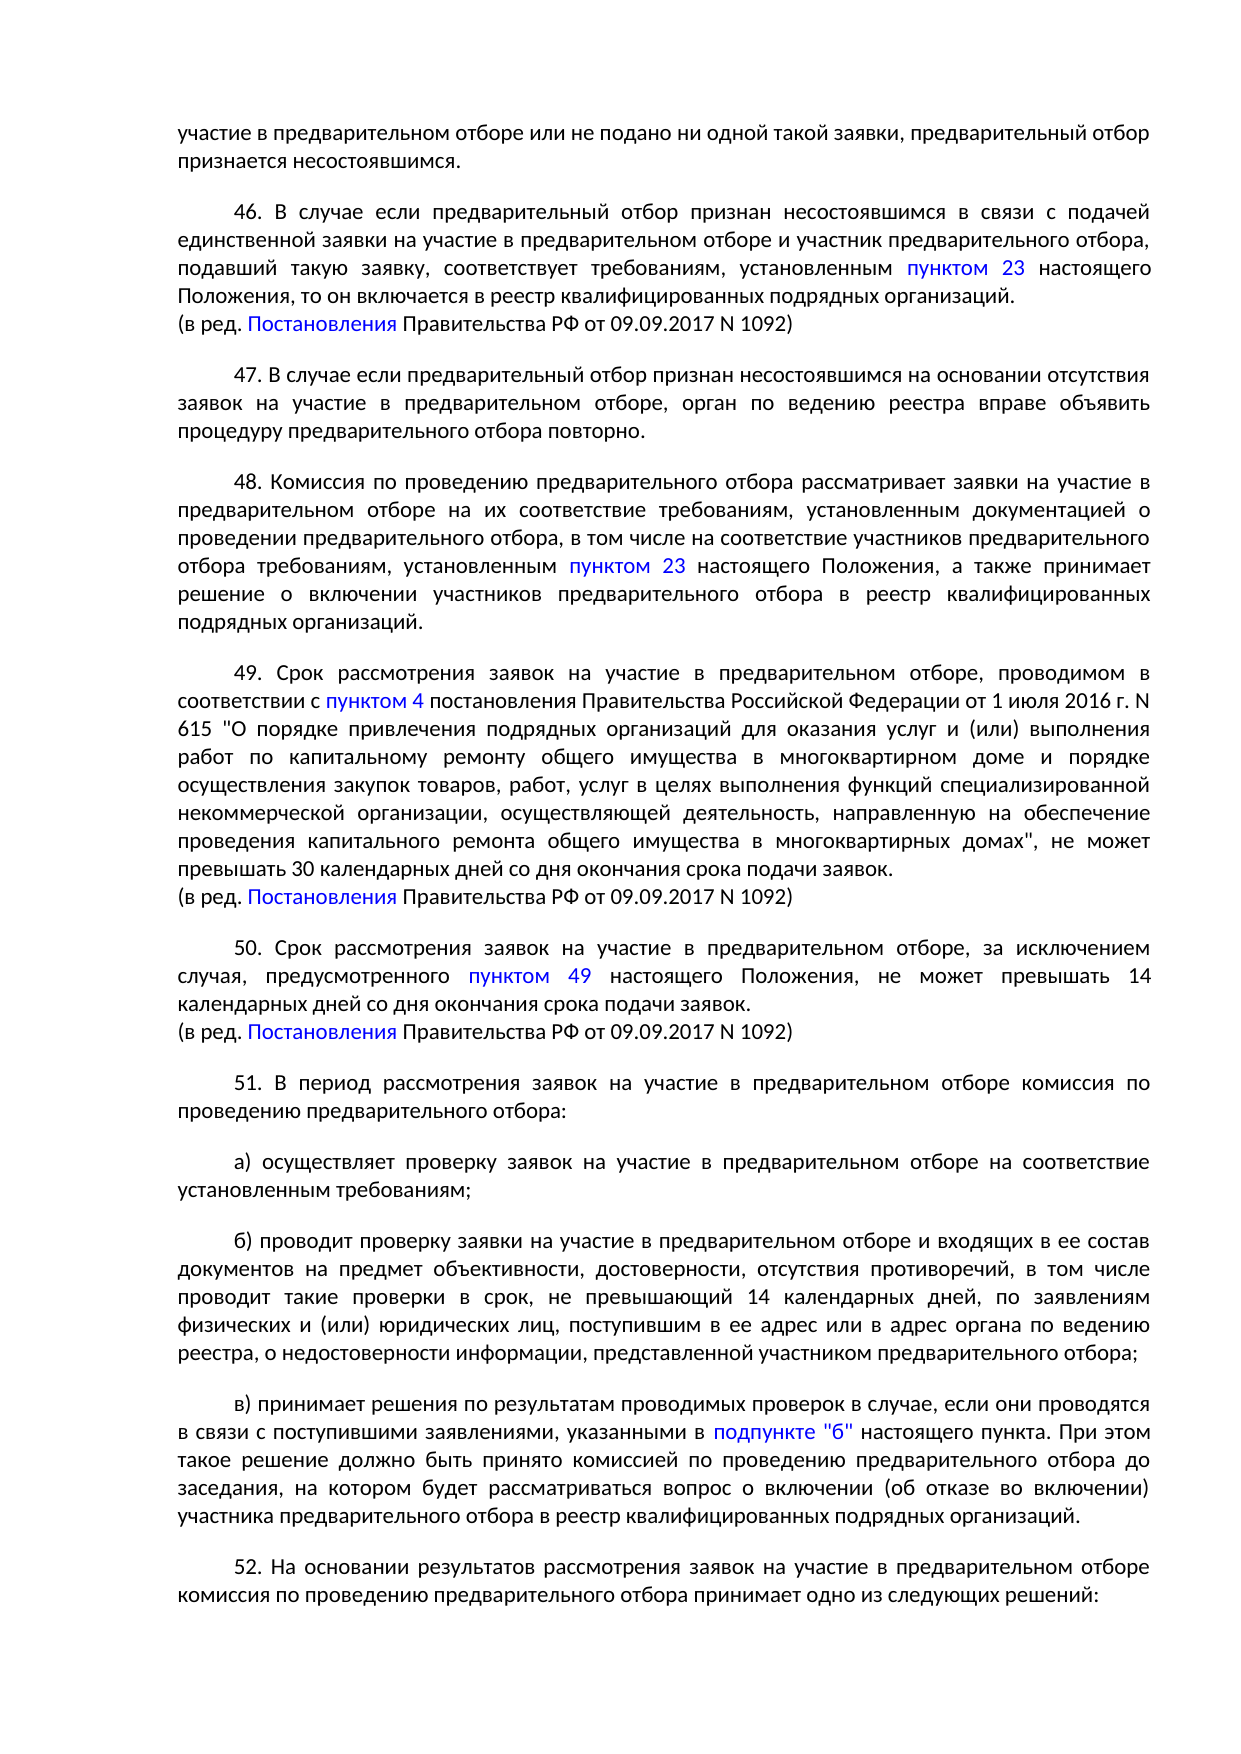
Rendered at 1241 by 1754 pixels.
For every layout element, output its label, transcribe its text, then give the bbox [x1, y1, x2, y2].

text 52. На основании результатов рассмотрения заявок на участие в предварительном отборе комиссия по проведению предварительного отбора принимает одно из следующих решений: [177, 1552, 1152, 1608]
text (в ред. Постановления Правительства РФ от 09.09.2017 N 1092) [177, 882, 1152, 910]
text 46. В случае если предварительный отбор признан несостоявшимся в связи с подачей единственной заявки на участие в предварительном отборе и участник предварительного отбора, подавший такую заявку, соответствует требованиям, установленным пунктом 23 настоящего Положения, то он включается в реестр квалифицированных подрядных организаций. [177, 197, 1152, 309]
text 50. Срок рассмотрения заявок на участие в предварительном отборе, за исключением случая, предусмотренного пунктом 49 настоящего Положения, не может превышать 14 календарных дней со дня окончания срока подачи заявок. [177, 933, 1152, 1017]
text а) осуществляет проверку заявок на участие в предварительном отборе на соответствие установленным требованиям; [177, 1147, 1152, 1203]
text 47. В случае если предварительный отбор признан несостоявшимся на основании отсутствия заявок на участие в предварительном отборе, орган по ведению реестра вправе объявить процедуру предварительного отбора повторно. [177, 360, 1152, 444]
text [177, 118, 1152, 174]
text (в ред. Постановления Правительства РФ от 09.09.2017 N 1092) [177, 1017, 1152, 1045]
text в) принимает решения по результатам проводимых проверок в случае, если они проводятся в связи с поступившими заявлениями, указанными в подпункте "б" настоящего пункта. При этом такое решение должно быть принято комиссией по проведению предварительного отбора до заседания, на котором будет рассматриваться вопрос о включении (об отказе во включении) участника предварительного отбора в реестр квалифицированных подрядных организаций. [177, 1389, 1152, 1529]
text 51. В период рассмотрения заявок на участие в предварительном отборе комиссия по проведению предварительного отбора: [177, 1068, 1152, 1124]
text 49. Срок рассмотрения заявок на участие в предварительном отборе, проводимом в соответствии с пунктом 4 постановления Правительства Российской Федерации от 1 июля 2016 г. N 615 "О порядке привлечения подрядных организаций для оказания услуг и (или) выполнения работ по капитальному ремонту общего имущества в многоквартирном доме и порядке осуществления закупок товаров, работ, услуг в целях выполнения функций специализированной некоммерческой организации, осуществляющей деятельность, направленную на обеспечение проведения капитального ремонта общего имущества в многоквартирных домах", не может превышать 30 календарных дней со дня окончания срока подачи заявок. [177, 658, 1152, 882]
text (в ред. Постановления Правительства РФ от 09.09.2017 N 1092) [177, 309, 1152, 337]
text б) проводит проверку заявки на участие в предварительном отборе и входящих в ее состав документов на предмет объективности, достоверности, отсутствия противоречий, в том числе проводит такие проверки в срок, не превышающий 14 календарных дней, по заявлениям физических и (или) юридических лиц, поступившим в ее адрес или в адрес органа по ведению реестра, о недостоверности информации, представленной участником предварительного отбора; [177, 1226, 1152, 1366]
text 48. Комиссия по проведению предварительного отбора рассматривает заявки на участие в предварительном отборе на их соответствие требованиям, установленным документацией о проведении предварительного отбора, в том числе на соответствие участников предварительного отбора требованиям, установленным пунктом 23 настоящего Положения, а также принимает решение о включении участников предварительного отбора в реестр квалифицированных подрядных организаций. [177, 467, 1152, 635]
